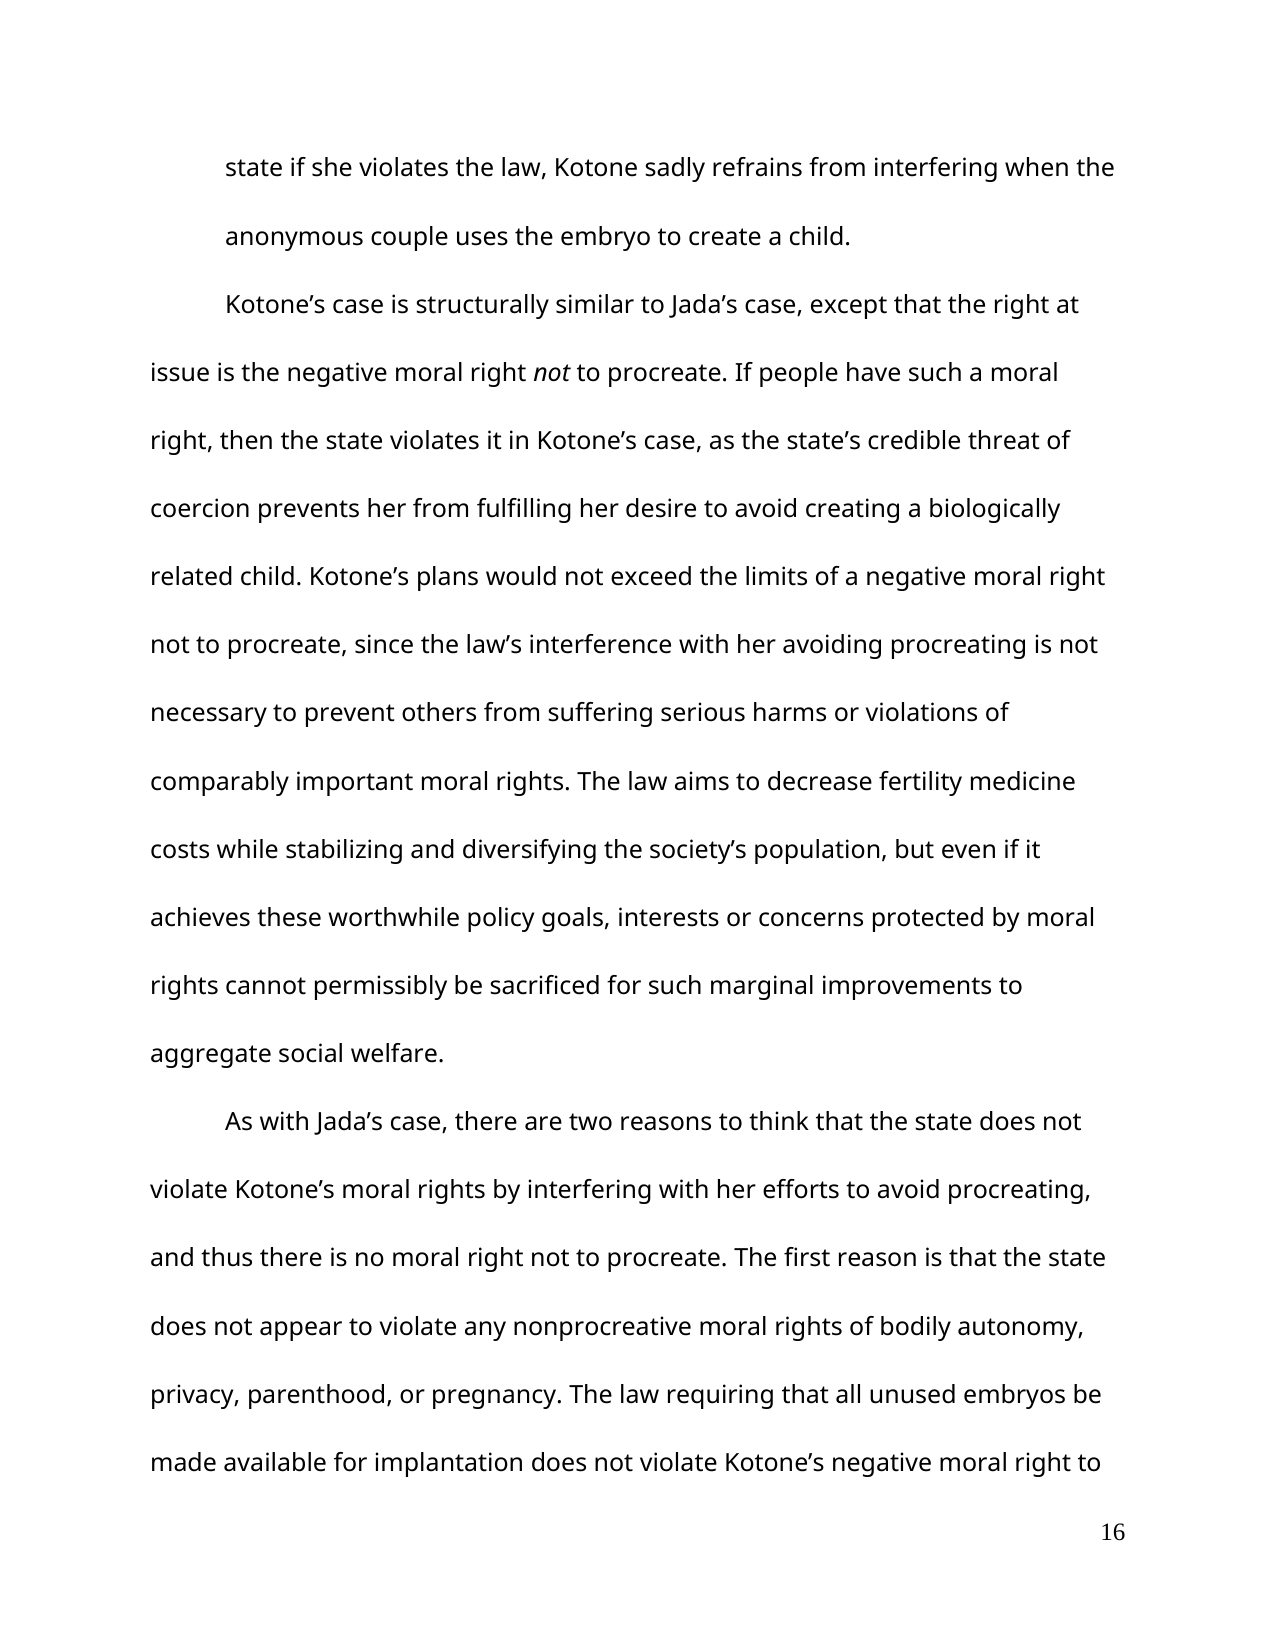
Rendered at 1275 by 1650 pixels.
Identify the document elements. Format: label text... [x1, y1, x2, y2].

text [225, 150, 1125, 252]
text Kotone’s case is structurally similar to Jada’s case, except that the right at issue is the negative moral right not to procreate. If people have such a moral right, then the state violates it in Kotone’s case, as the state’s credible threat of coercion prevents her from fulfilling her desire to avoid creating a biologically related child. Kotone’s plans would not exceed the limits of a negative moral right not to procreate, since the law’s interference with her avoiding procreating is not necessary to prevent others from suffering serious harms or violations of comparably important moral rights. The law aims to decrease fertility medicine costs while stabilizing and diversifying the society’s population, but even if it achieves these worthwhile policy goals, interests or concerns protected by moral rights cannot permissibly be sacrificed for such marginal improvements to aggregate social welfare. [150, 286, 1125, 1070]
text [150, 1104, 1125, 1478]
